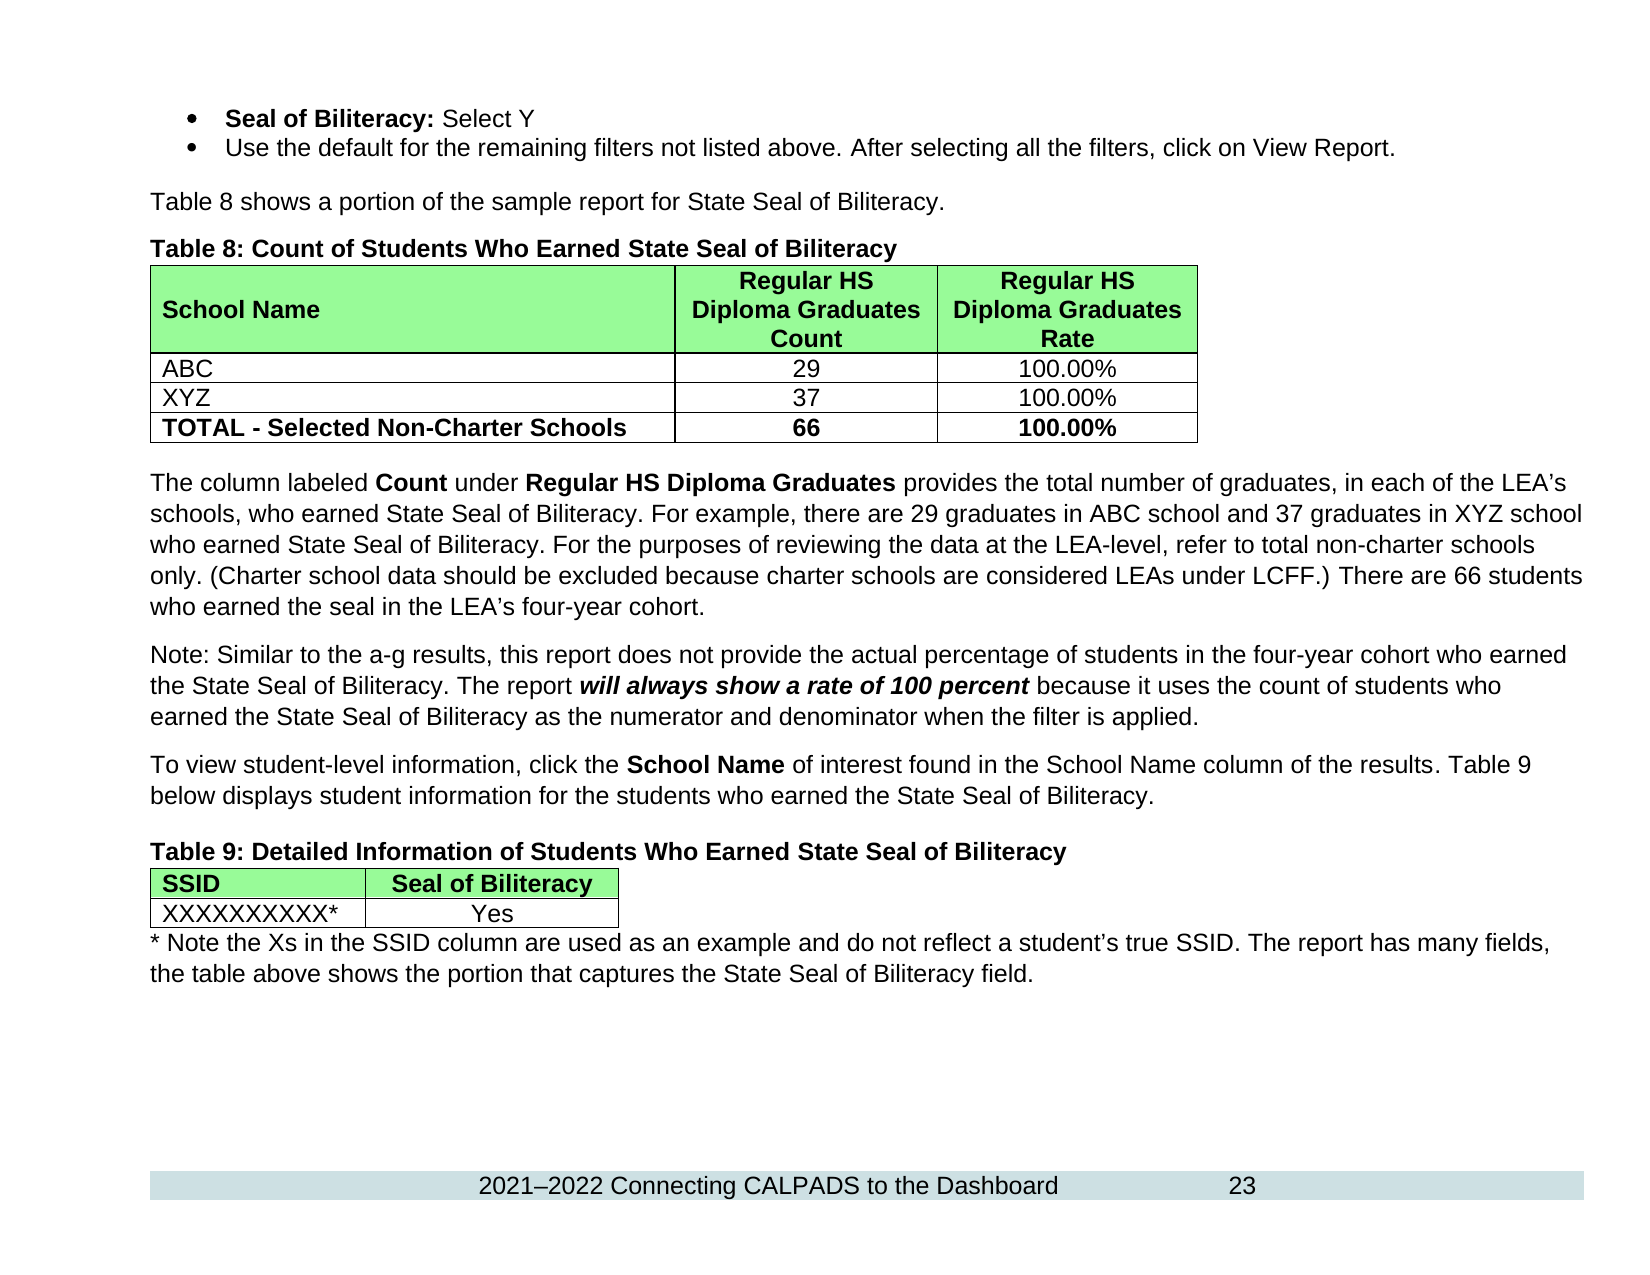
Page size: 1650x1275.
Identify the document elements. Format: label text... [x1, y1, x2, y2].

table_cell 66 [676, 413, 937, 442]
table_header SSID [151, 869, 365, 897]
subtitle Table 9: Detailed Information of Students Who Earned State Seal of Biliteracy [150, 837, 1584, 865]
text The column labeled Count under Regular HS Diploma Graduates provides the total number of graduates, in each of the LEA’s schools, who earned State Seal of Biliteracy. For example, there are 29 graduates in ABC school and 37 graduates in XYZ school who earned State Seal of Biliteracy. For the purposes of reviewing the data at the LEA-level, refer to total non-charter schools only. (Charter school data should be excluded because charter schools are considered LEAs under LCFF.) There are 66 students who earned the seal in the LEA’s four-year cohort. [150, 468, 1584, 621]
table_header Regular HS Diploma Graduates Rate [938, 266, 1197, 352]
table_cell ABC [151, 354, 674, 382]
text Table 8 shows a portion of the sample report for State Seal of Biliteracy. [150, 186, 1584, 215]
table_cell 100.00% [938, 413, 1197, 442]
table_cell XYZ [151, 383, 674, 412]
table_cell 37 [676, 383, 937, 412]
text * Note the Xs in the SSID column are used as an example and do not reflect a student’s true SSID. The report has many fields, the table above shows the portion that captures the State Seal of Biliteracy field. [150, 928, 1584, 988]
subtitle Table 8: Count of Students Who Earned State Seal of Biliteracy [150, 234, 1584, 263]
list Seal of Biliteracy: Select Y [187, 104, 1584, 133]
table_cell 100.00% [938, 383, 1197, 412]
table_cell Yes [366, 899, 618, 927]
text Note: Similar to the a-g results, this report does not provide the actual percentage of students in the four-year cohort who earned the State Seal of Biliteracy. The report will always show a rate of 100 percent because it uses the count of students who earned the State Seal of Biliteracy as the numerator and denominator when the filter is applied. [150, 640, 1584, 731]
table_cell 29 [676, 354, 937, 382]
table_header Seal of Biliteracy [366, 869, 618, 897]
table_header Regular HS Diploma Graduates Count [676, 266, 937, 352]
table_cell XXXXXXXXXX* [151, 899, 365, 927]
list Use the default for the remaining filters not listed above. After selecting all the filters, click on View Report. [187, 133, 1584, 161]
table_cell 100.00% [938, 354, 1197, 382]
table_header School Name [151, 266, 674, 352]
table_cell TOTAL - Selected Non-Charter Schools [151, 413, 674, 442]
text To view student-level information, click the School Name of interest found in the School Name column of the results. Table 9 below displays student information for the students who earned the State Seal of Biliteracy. [150, 749, 1584, 809]
